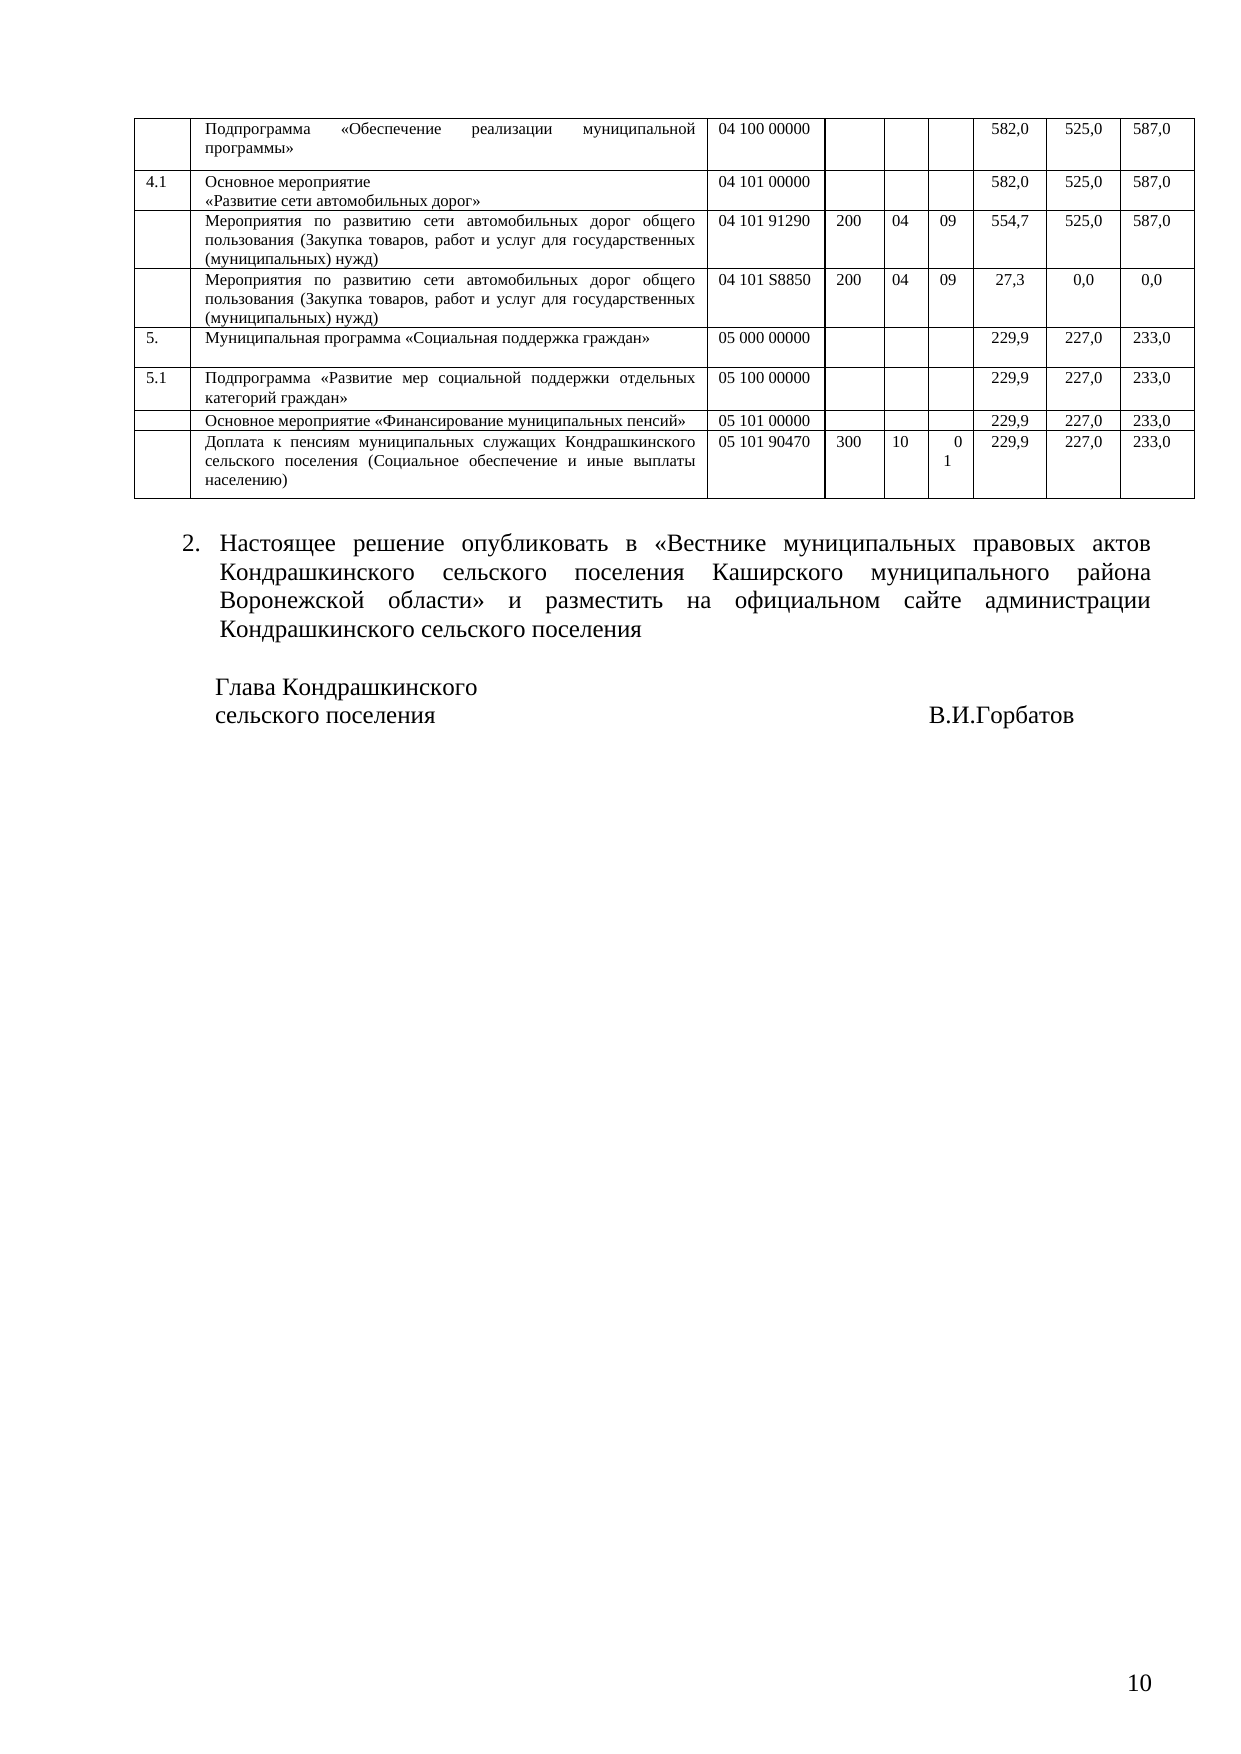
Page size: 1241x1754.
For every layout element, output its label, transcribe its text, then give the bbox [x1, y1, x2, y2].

table_cell [885, 411, 928, 430]
table_cell 227,0 [1047, 368, 1120, 410]
table_cell Доплата к пенсиям муниципальных служащих Кондрашкинского сельского поселения (Социальное обеспечение и иные выплаты населению) [191, 431, 707, 498]
table_cell 4.1 [135, 171, 190, 210]
table_cell 27,3 [974, 269, 1046, 327]
table_cell [135, 119, 190, 170]
table_cell 587,0 [1121, 211, 1194, 268]
table_cell [826, 328, 884, 367]
table_cell 227,0 [1047, 411, 1120, 430]
table_cell [135, 411, 190, 430]
table_cell [135, 211, 190, 268]
table_cell Подпрограмма «Развитие мер социальной поддержки отдельных категорий граждан» [191, 368, 707, 410]
table_cell [885, 368, 928, 410]
table_cell [885, 328, 928, 367]
table_cell 233,0 [1121, 411, 1194, 430]
table_cell 05 100 00000 [708, 368, 824, 410]
table_cell 200 [826, 211, 884, 268]
table_cell 587,0 [1121, 171, 1194, 210]
table_cell Муниципальная программа «Социальная поддержка граждан» [191, 328, 707, 367]
table_cell 04 101 00000 [708, 171, 824, 210]
table_cell 227,0 [1047, 328, 1120, 367]
table_cell [135, 431, 190, 498]
table_cell 0,0 [1047, 269, 1120, 327]
table_cell 09 [929, 211, 973, 268]
table_cell 233,0 [1121, 431, 1194, 498]
table_cell 04 [885, 269, 928, 327]
table_cell 05 000 00000 [708, 328, 824, 367]
table_cell [929, 368, 973, 410]
table_cell Подпрограмма «Обеспечение реализации муниципальной программы» [191, 119, 707, 170]
table_cell 229,9 [974, 411, 1046, 430]
table_cell [885, 171, 928, 210]
table_cell 10 [885, 431, 928, 498]
table_cell 04 100 00000 [708, 119, 824, 170]
table_cell [826, 171, 884, 210]
table_cell 233,0 [1121, 328, 1194, 367]
table_cell [826, 119, 884, 170]
table_cell 01 [929, 431, 973, 498]
table_cell 227,0 [1047, 431, 1120, 498]
table_cell 229,9 [974, 368, 1046, 410]
table_cell 300 [826, 431, 884, 498]
table_cell 582,0 [974, 171, 1046, 210]
table_cell 525,0 [1047, 171, 1120, 210]
table_cell 04 [885, 211, 928, 268]
table_cell 582,0 [974, 119, 1046, 170]
text сельского поселения В.И.Горбатов [215, 700, 1152, 729]
table_cell 233,0 [1121, 368, 1194, 410]
table_cell 05 101 00000 [708, 411, 824, 430]
table_cell 229,9 [974, 431, 1046, 498]
table_cell Мероприятия по развитию сети автомобильных дорог общего пользования (Закупка товаров, работ и услуг для государственных (муниципальных) нужд) [191, 269, 707, 327]
table_cell [885, 119, 928, 170]
table_cell 200 [826, 269, 884, 327]
table_cell 0,0 [1121, 269, 1194, 327]
table_cell 09 [929, 269, 973, 327]
table_cell 5. [135, 328, 190, 367]
text Глава Кондрашкинского [215, 672, 1152, 700]
table_cell [929, 119, 973, 170]
table_cell [929, 328, 973, 367]
table_cell 587,0 [1121, 119, 1194, 170]
table_cell Основное мероприятие «Финансирование муниципальных пенсий» [191, 411, 707, 430]
table_cell [929, 171, 973, 210]
table_cell 554,7 [974, 211, 1046, 268]
table_cell 525,0 [1047, 211, 1120, 268]
table_cell [929, 411, 973, 430]
table_cell 04 101 S8850 [708, 269, 824, 327]
table_cell [826, 368, 884, 410]
table_cell 5.1 [135, 368, 190, 410]
table_cell 04 101 91290 [708, 211, 824, 268]
list Настоящее решение опубликовать в «Вестнике муниципальных правовых актов Кондрашкинского сельского поселения Каширского муниципального района Воронежской области» и разместить на официальном сайте администрации Кондрашкинского сельского поселения [182, 528, 1152, 643]
table_cell 05 101 90470 [708, 431, 824, 498]
table_cell Мероприятия по развитию сети автомобильных дорог общего пользования (Закупка товаров, работ и услуг для государственных (муниципальных) нужд) [191, 211, 707, 268]
table_cell [826, 411, 884, 430]
table_cell 525,0 [1047, 119, 1120, 170]
table_cell 229,9 [974, 328, 1046, 367]
table_cell Основное мероприятие «Развитие сети автомобильных дорог» [191, 171, 707, 210]
table_cell [135, 269, 190, 327]
